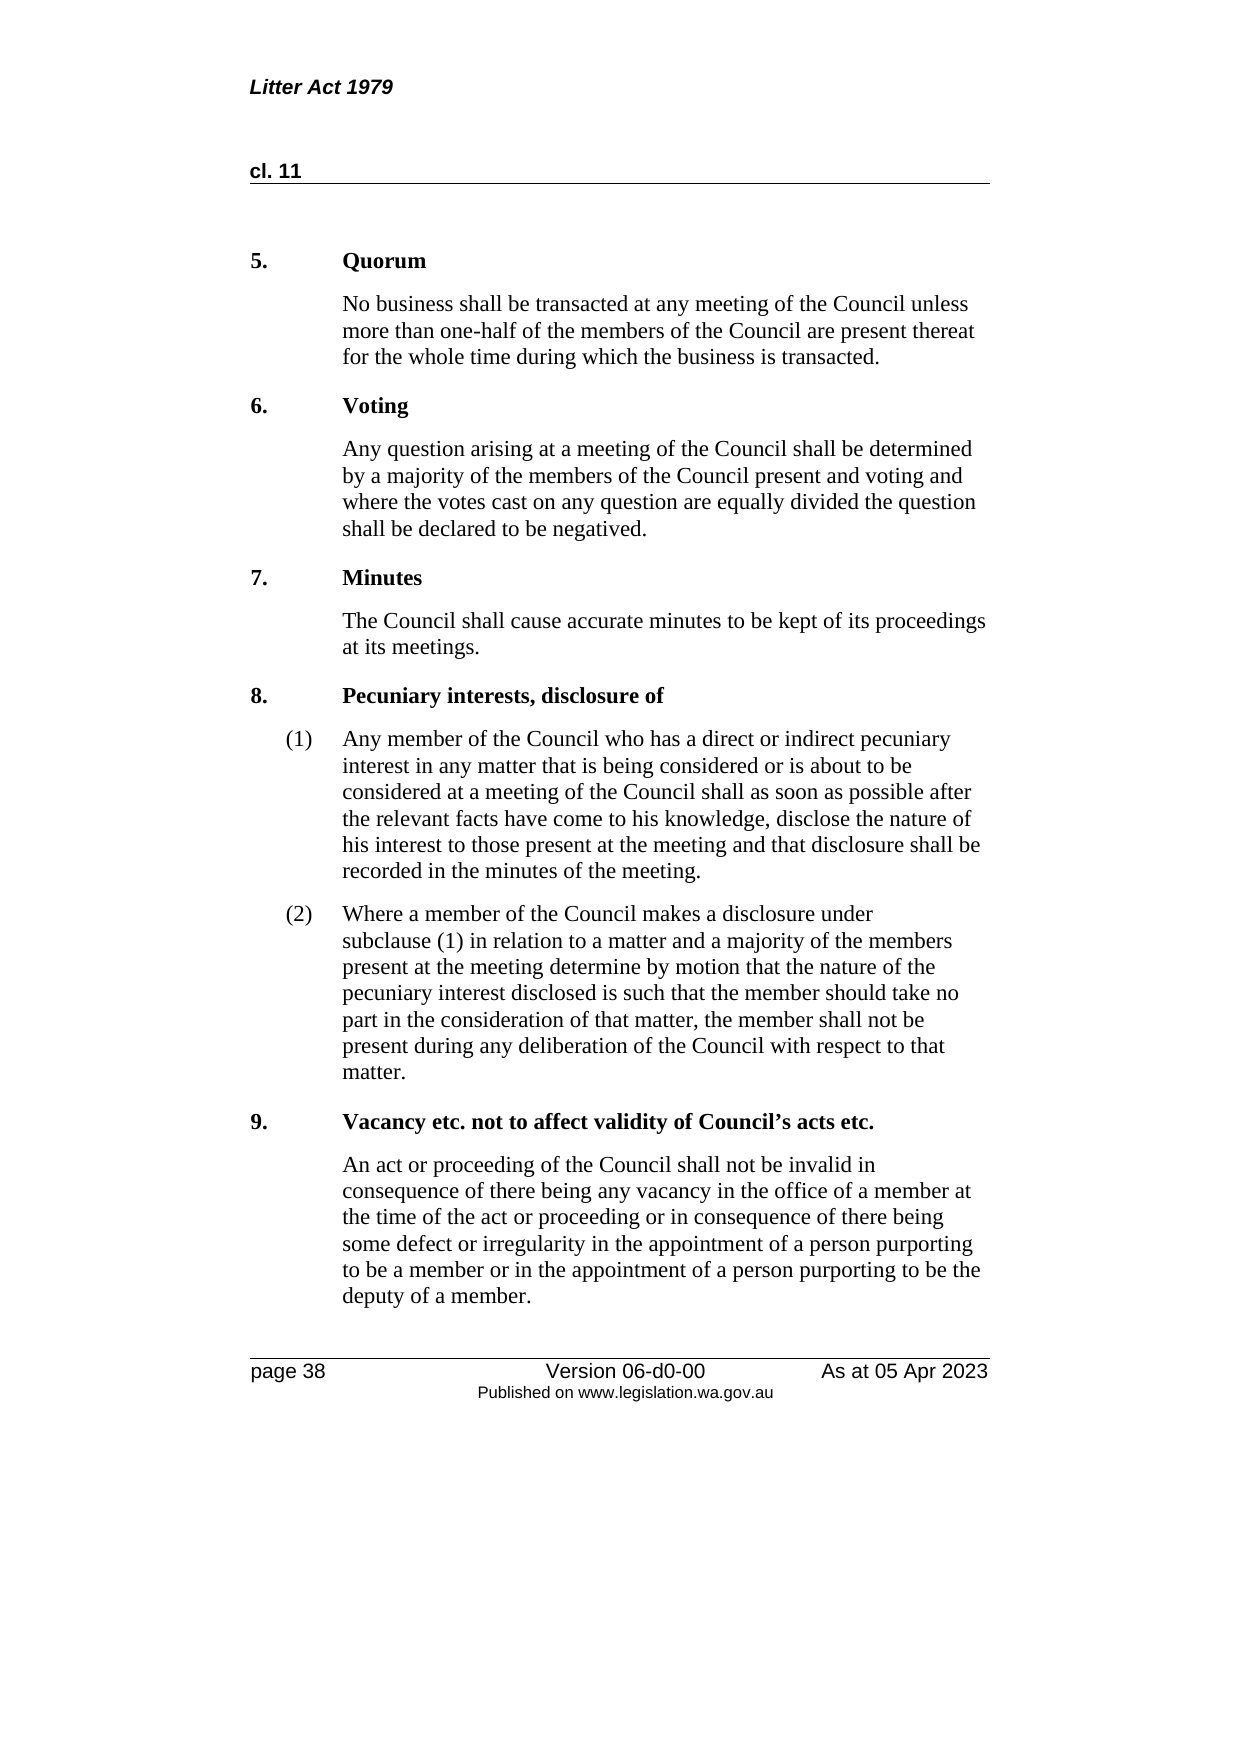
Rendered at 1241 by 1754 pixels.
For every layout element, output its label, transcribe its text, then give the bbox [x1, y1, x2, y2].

subtitle 5. Quorum [250, 247, 990, 274]
text No business shall be transacted at any meeting of the Council unless more than one-half of the members of the Council are present thereat for the whole time during which the business is transacted. [250, 291, 990, 369]
text (2) Where a member of the Council makes a disclosure under subclause (1) in relation to a matter and a majority of the members present at the meeting determine by motion that the nature of the pecuniary interest disclosed is such that the member should take no part in the consideration of that matter, the member shall not be present during any deliberation of the Council with respect to that matter. [250, 900, 990, 1085]
subtitle 8. Pecuniary interests, disclosure of [250, 682, 990, 709]
text An act or proceeding of the Council shall not be invalid in consequence of there being any vacancy in the office of a member at the time of the act or proceeding or in consequence of there being some defect or irregularity in the appointment of a person purporting to be a member or in the appointment of a person purporting to be the deputy of a member. [250, 1151, 990, 1309]
text (1) Any member of the Council who has a direct or indirect pecuniary interest in any matter that is being considered or is about to be considered at a meeting of the Council shall as soon as possible after the relevant facts have come to his knowledge, disclose the nature of his interest to those present at the meeting and that disclosure shall be recorded in the minutes of the meeting. [250, 726, 990, 884]
subtitle 6. Voting [250, 392, 990, 419]
text The Council shall cause accurate minutes to be kept of its proceedings at its meetings. [250, 607, 990, 659]
subtitle 7. Minutes [250, 564, 990, 590]
text Any question arising at a meeting of the Council shall be determined by a majority of the members of the Council present and voting and where the votes cast on any question are equally divided the question shall be declared to be negatived. [250, 436, 990, 541]
subtitle 9. Vacancy etc. not to affect validity of Council’s acts etc. [250, 1108, 990, 1134]
